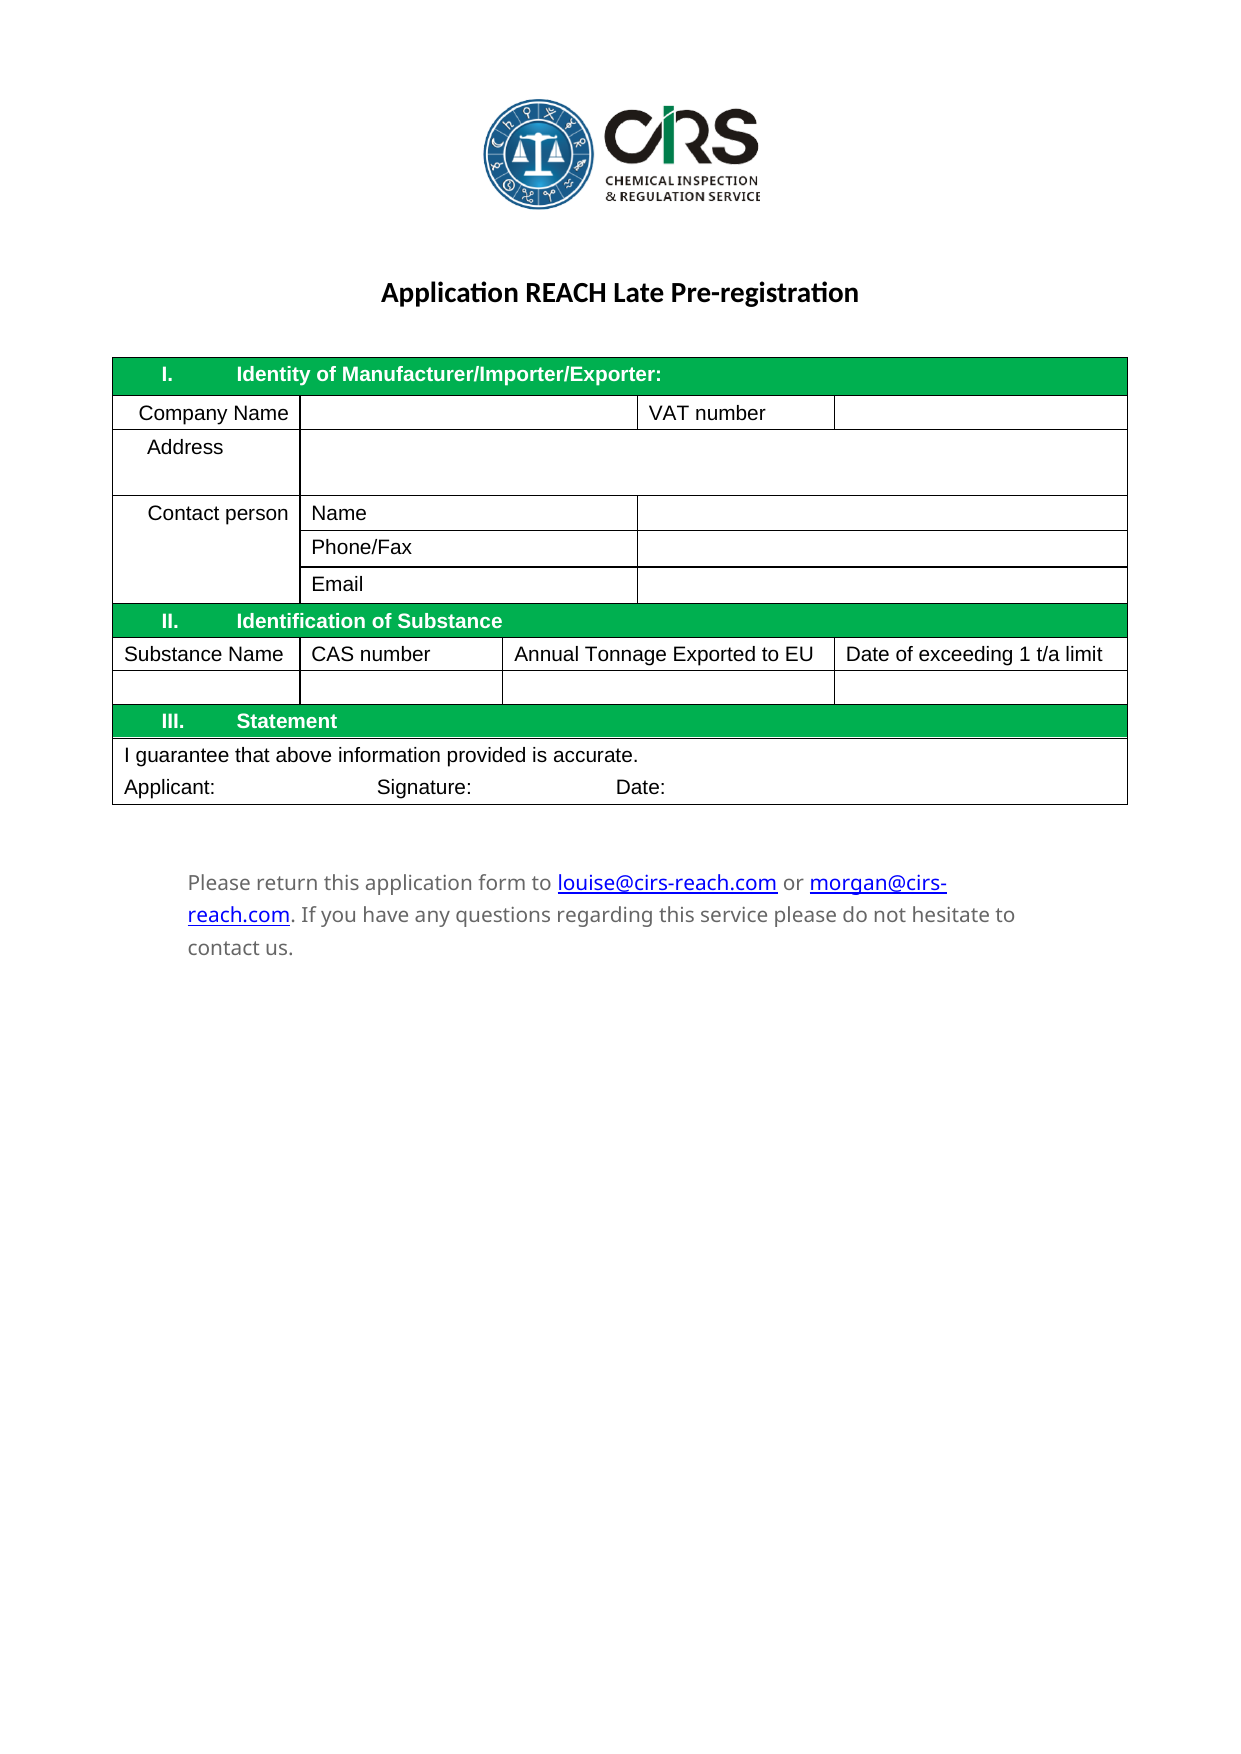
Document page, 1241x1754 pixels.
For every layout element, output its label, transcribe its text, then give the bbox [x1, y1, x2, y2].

table_cell [301, 671, 502, 704]
text Please return this application form to louise@cirs-reach.com or morgan@cirs-reach.com. If you have any questions regarding this service please do not hesitate to contact us. [187, 834, 1028, 964]
table_cell [638, 496, 1127, 529]
table_cell CAS number [301, 638, 502, 670]
table_cell Address [113, 430, 299, 495]
table_cell VAT number [638, 396, 834, 429]
table_cell [113, 671, 299, 704]
table_cell Annual Tonnage Exported to EU [503, 638, 834, 670]
table_cell Substance Name [113, 638, 299, 670]
table_cell Statement [113, 705, 1127, 737]
table_cell Phone/Fax [301, 531, 637, 566]
table_cell [503, 671, 834, 704]
table_cell Identification of Substance [113, 604, 1127, 637]
picture [481, 97, 760, 210]
table_cell Contact person [113, 496, 299, 603]
table_cell [301, 430, 1127, 495]
text Application REACH Late Pre-registration [187, 259, 1053, 324]
table_cell Name [301, 496, 637, 529]
table_cell Email [301, 568, 637, 603]
table_cell Date of exceeding 1 t/a limit [835, 638, 1127, 670]
table_header Identity of Manufacturer/Importer/Exporter: [113, 358, 1127, 395]
table_cell Company Name [113, 396, 299, 429]
table_cell [638, 531, 1127, 566]
table_cell [835, 671, 1127, 704]
table_cell [835, 396, 1127, 429]
table_cell [301, 396, 637, 429]
table_cell [638, 568, 1127, 603]
table_cell I guarantee that above information provided is accurate. Applicant: Signature: Date: [113, 739, 1127, 803]
